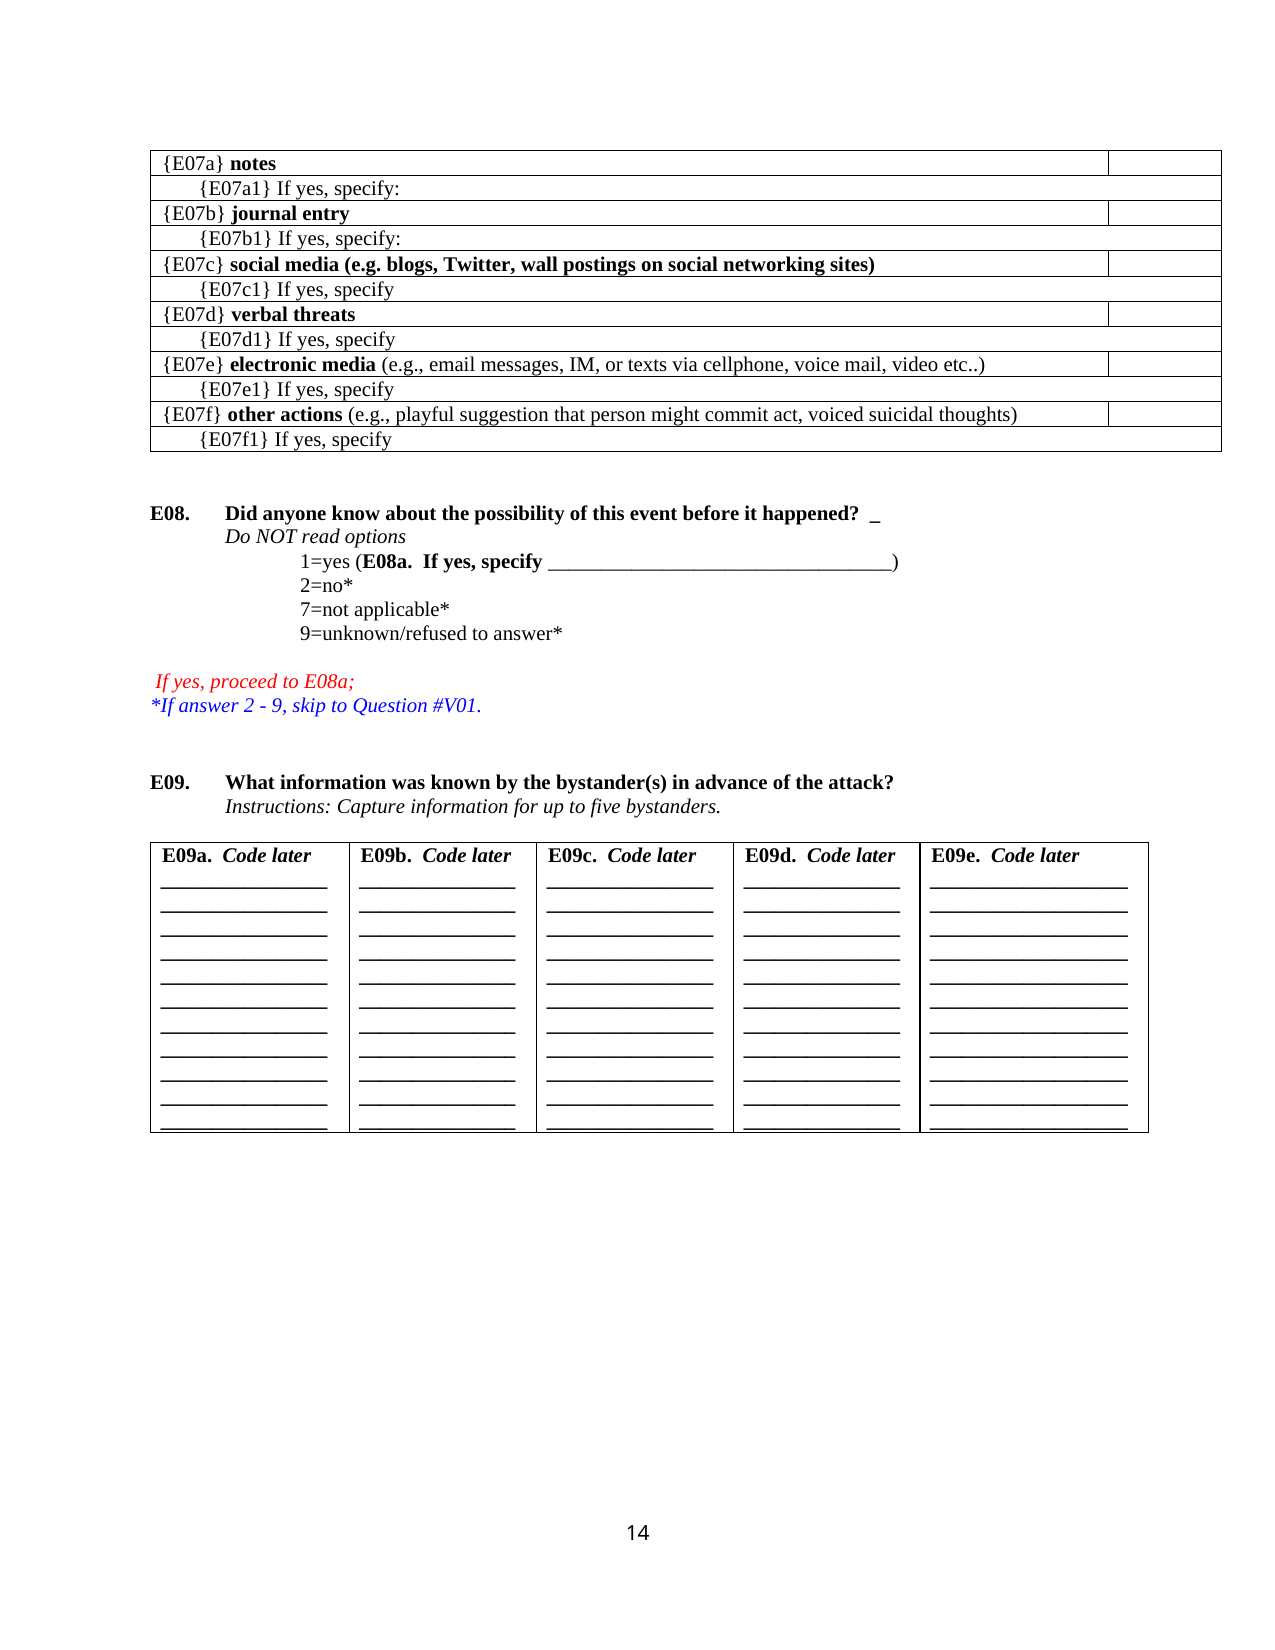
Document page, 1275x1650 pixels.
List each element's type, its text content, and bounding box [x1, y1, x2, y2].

table_cell {E07f} other actions (e.g., playful suggestion that person might commit act, voiced suicidal thoughts) [151, 402, 1108, 426]
table_cell {E07c} social media (e.g. blogs, Twitter, wall postings on social networking sites) [151, 251, 1108, 276]
table_cell {E07c1} If yes, specify [151, 277, 1221, 301]
text Do NOT read options [225, 524, 1125, 548]
text E09. What information was known by the bystander(s) in advance of the attack? [150, 770, 1125, 794]
table_cell {E07d1} If yes, specify [151, 327, 1221, 351]
text 7=not applicable* [300, 597, 1125, 621]
table_cell {E07a1} If yes, specify: [151, 176, 1221, 200]
text 9=unknown/refused to answer* [300, 621, 1125, 645]
table_cell [1109, 201, 1221, 225]
table_header E09b. Code later _____________________________________________________________________________________________________________________________________________________________________ [350, 843, 536, 1132]
table_header E09e. Code later _________________________________________________________________________________________________________________________________________________________________________________________________________________ [921, 843, 1148, 1132]
table_cell {E07b1} If yes, specify: [151, 226, 1221, 250]
table_cell {E07b} journal entry [151, 201, 1108, 225]
table_header E09c. Code later ________________________________________________________________________________________________________________________________________________________________________________ [537, 843, 733, 1132]
text Instructions: Capture information for up to five bystanders. [150, 794, 1125, 818]
table_cell {E07a} notes [151, 151, 1108, 175]
table_cell {E07e} electronic media (e.g., email messages, IM, or texts via cellphone, voice mail, video etc..) [151, 352, 1108, 376]
table_cell {E07f1} If yes, specify [151, 427, 1221, 451]
text 2=no* [225, 573, 1125, 597]
table_cell [1109, 151, 1221, 175]
table_cell [1109, 352, 1221, 376]
table_cell {E07e1} If yes, specify [151, 377, 1221, 401]
table_header E09a. Code later ________________________________________________________________________________________________________________________________________________________________________________ [151, 843, 349, 1132]
text 1=yes (E08a. If yes, specify _________________________________) [225, 548, 1125, 573]
table_cell [1109, 302, 1221, 326]
text If yes, proceed to E08a; [150, 669, 1125, 693]
text *If answer 2 - 9, skip to Question #V01. [150, 693, 1125, 717]
text E08. Did anyone know about the possibility of this event before it happened? _ [150, 500, 1125, 524]
table_cell [1109, 402, 1221, 426]
table_cell [1109, 251, 1221, 276]
table_header E09d. Code later _____________________________________________________________________________________________________________________________________________________________________ [734, 843, 919, 1132]
table_cell {E07d} verbal threats [151, 302, 1108, 326]
